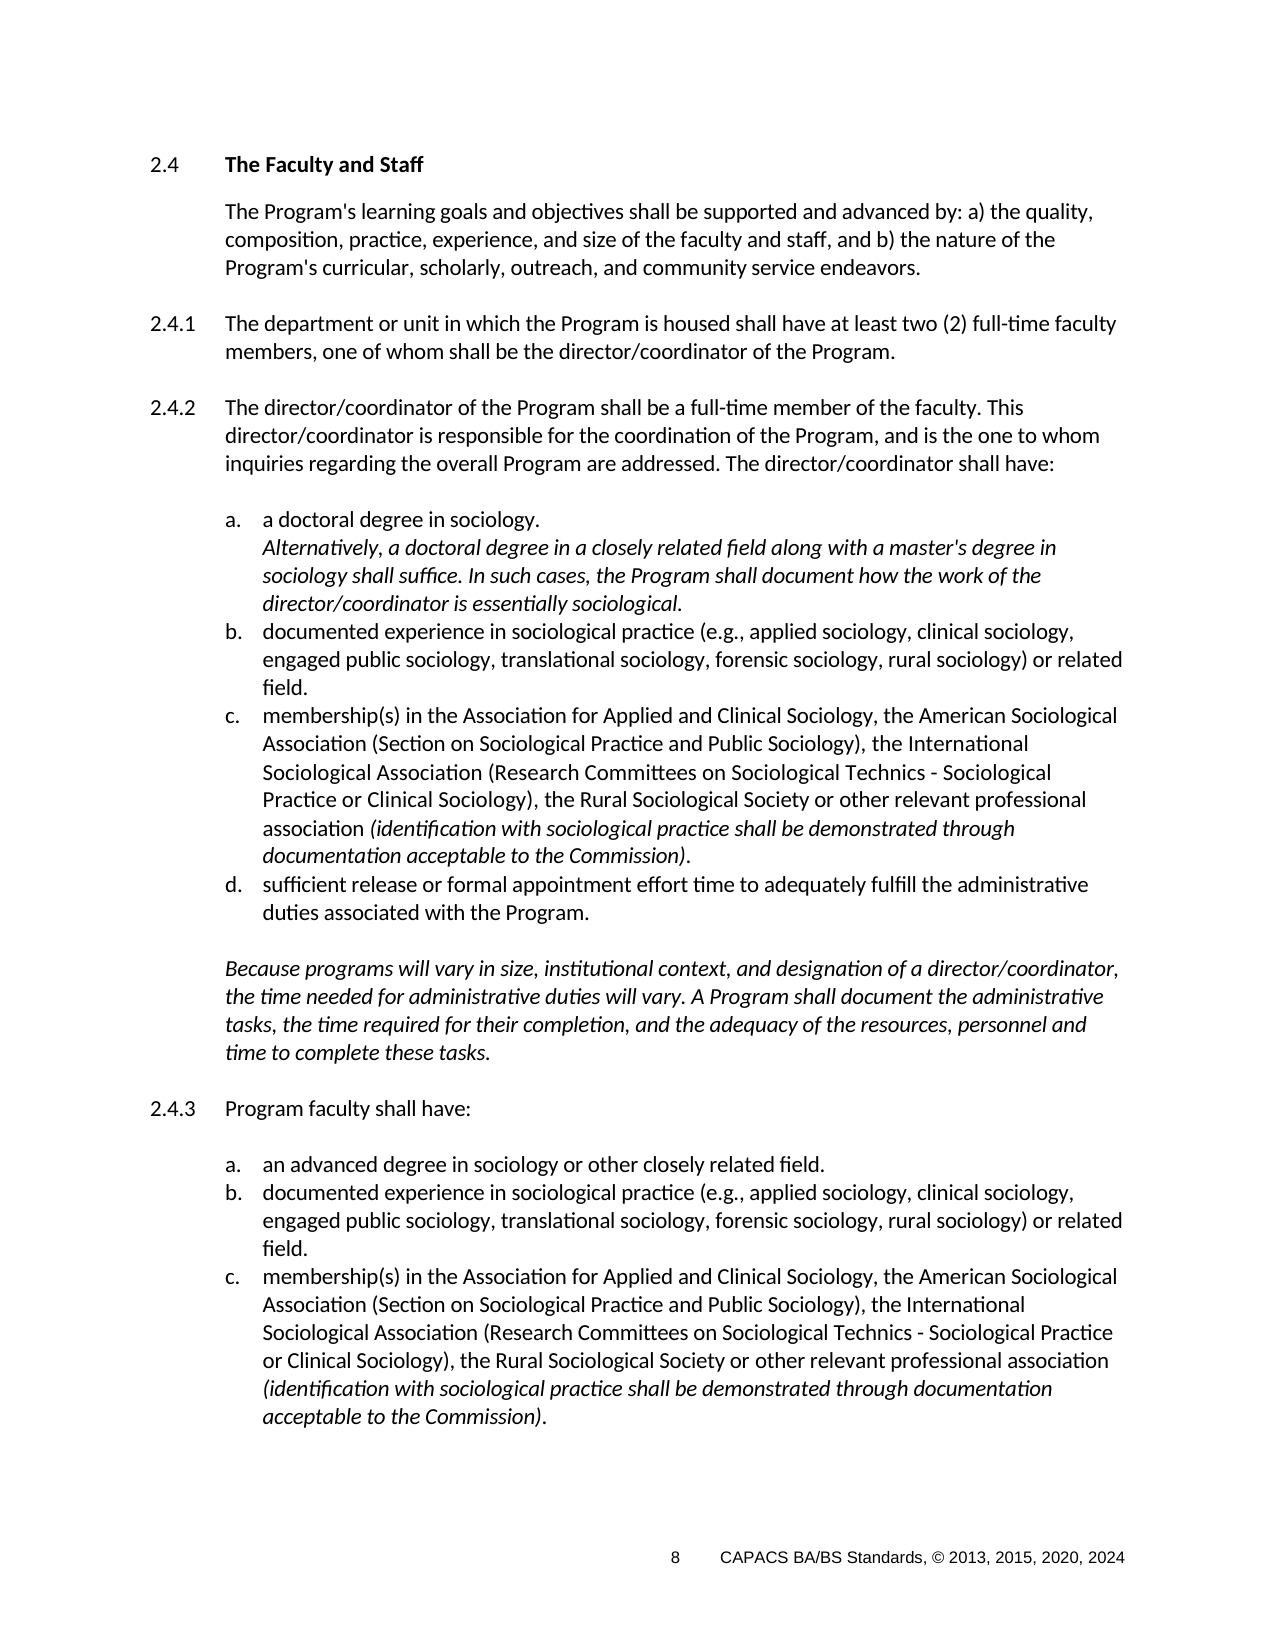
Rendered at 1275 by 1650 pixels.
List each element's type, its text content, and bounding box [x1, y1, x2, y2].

text c. membership(s) in the Association for Applied and Clinical Sociology, the American Sociological Association (Section on Sociological Practice and Public Sociology), the International Sociological Association (Research Committees on Sociological Technics - Sociological Practice or Clinical Sociology), the Rural Sociological Society or other relevant professional association (identification with sociological practice shall be demonstrated through documentation acceptable to the Commission). [150, 1262, 1125, 1430]
text Alternatively, a doctoral degree in a closely related field along with a master's degree in sociology shall suffice. In such cases, the Program shall document how the work of the director/coordinator is essentially sociological. [150, 533, 1125, 617]
text The Program's learning goals and objectives shall be supported and advanced by: a) the quality, composition, practice, experience, and size of the faculty and staff, and b) the nature of the Program's curricular, scholarly, outreach, and community service endeavors. [225, 197, 1125, 281]
text 2.4.3 Program faculty shall have: [150, 1094, 1125, 1122]
text b. documented experience in sociological practice (e.g., applied sociology, clinical sociology, engaged public sociology, translational sociology, forensic sociology, rural sociology) or related field. [150, 617, 1125, 702]
text d. sufficient release or formal appointment effort time to adequately fulfill the administrative duties associated with the Program. [150, 870, 1125, 926]
text 2.4.2 The director/coordinator of the Program shall be a full-time member of the faculty. This director/coordinator is responsible for the coordination of the Program, and is the one to whom inquiries regarding the overall Program are addressed. The director/coordinator shall have: [150, 393, 1125, 477]
text 2.4.1 The department or unit in which the Program is housed shall have at least two (2) full-time faculty members, one of whom shall be the director/coordinator of the Program. [150, 309, 1125, 365]
text b. documented experience in sociological practice (e.g., applied sociology, clinical sociology, engaged public sociology, translational sociology, forensic sociology, rural sociology) or related field. [150, 1178, 1125, 1262]
text c. membership(s) in the Association for Applied and Clinical Sociology, the American Sociological Association (Section on Sociological Practice and Public Sociology), the International Sociological Association (Research Committees on Sociological Technics - Sociological Practice or Clinical Sociology), the Rural Sociological Society or other relevant professional association (identification with sociological practice shall be demonstrated through documentation acceptable to the Commission). [150, 702, 1125, 870]
text a. a doctoral degree in sociology. [150, 505, 1125, 533]
text Because programs will vary in size, institutional context, and designation of a director/coordinator, the time needed for administrative duties will vary. A Program shall document the administrative tasks, the time required for their completion, and the adequacy of the resources, personnel and time to complete these tasks. [150, 954, 1125, 1066]
text 2.4 The Faculty and Staff [150, 150, 1125, 178]
text a. an advanced degree in sociology or other closely related field. [150, 1150, 1125, 1178]
